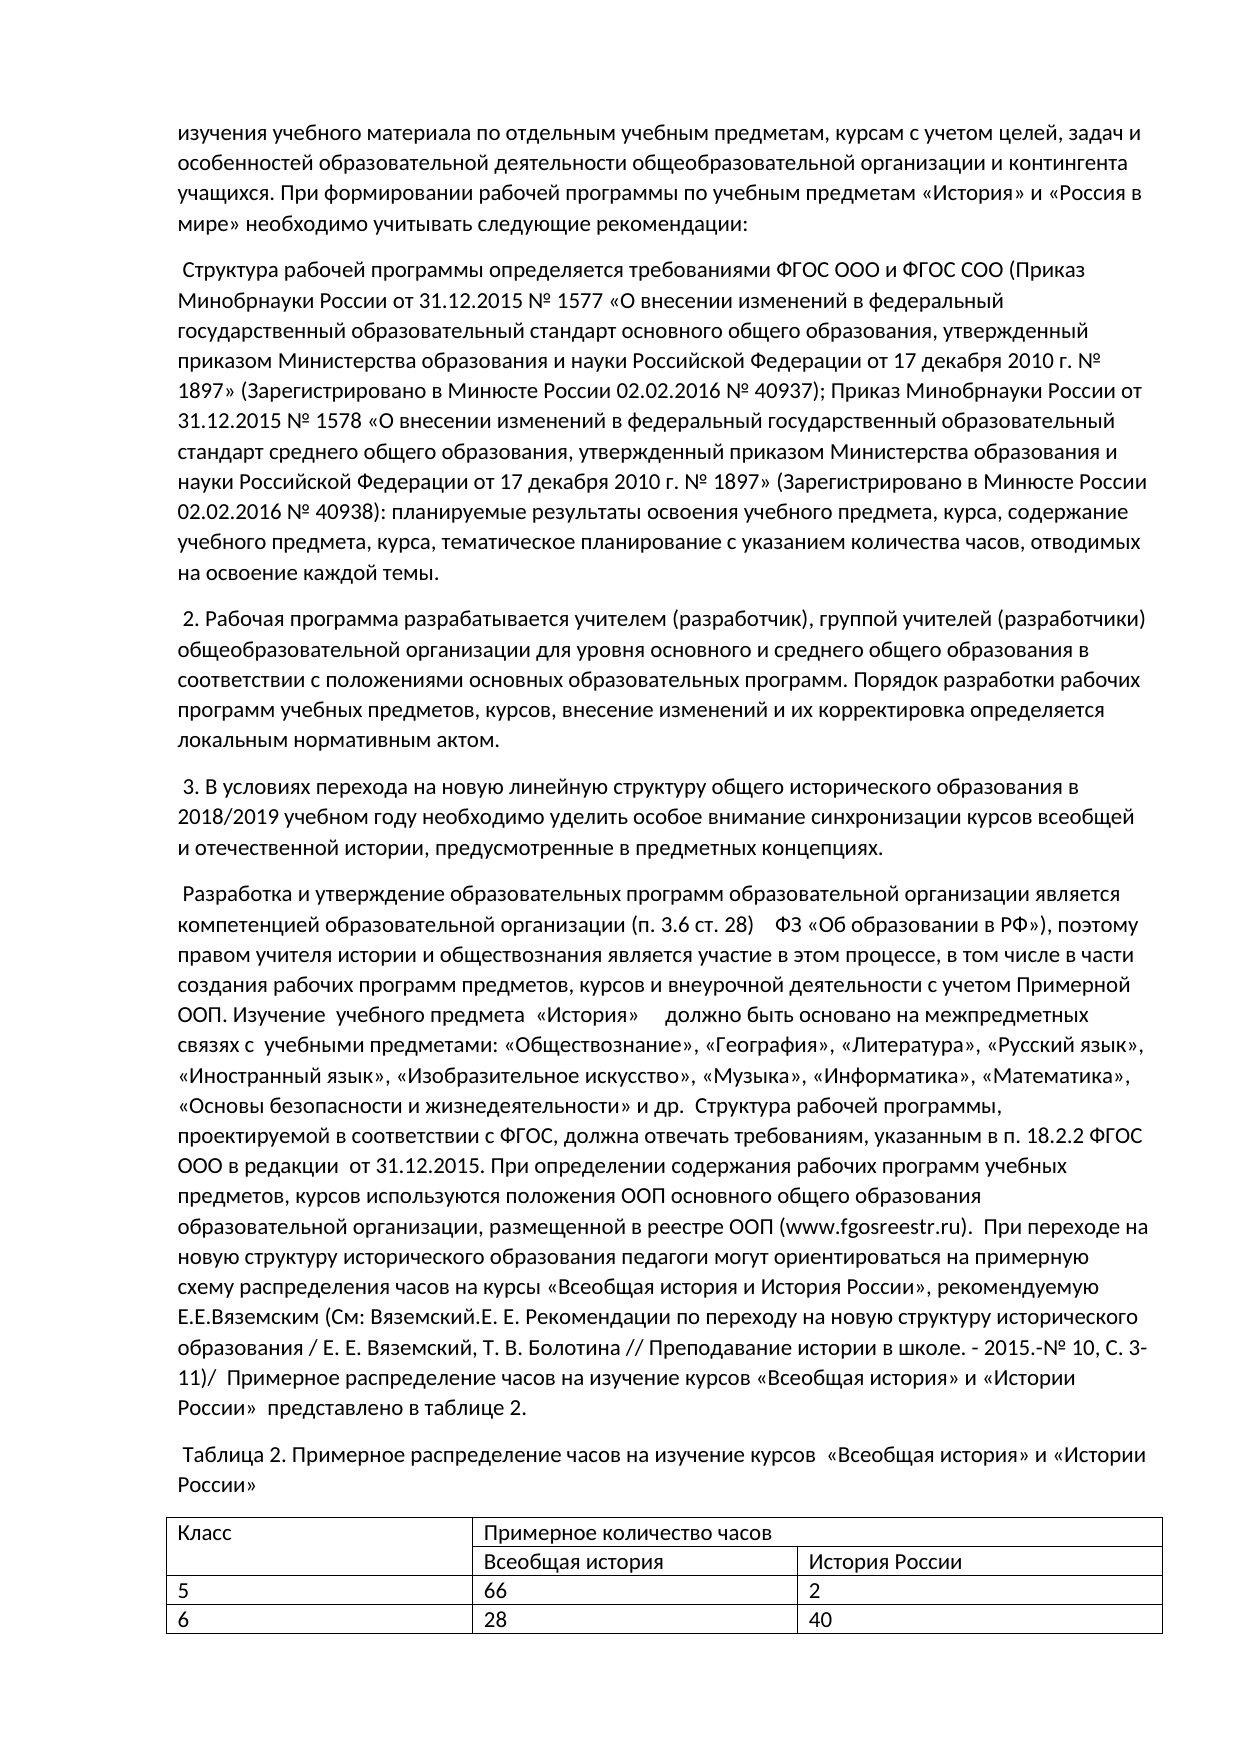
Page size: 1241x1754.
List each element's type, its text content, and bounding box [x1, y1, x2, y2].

text 2. Рабочая программа разрабатывается учителем (разработчик), группой учителей (разработчики) общеобразовательной организации для уровня основного и среднего общего образования в соответствии с положениями основных образовательных программ. Порядок разработки рабочих программ учебных предметов, курсов, внесение изменений и их корректировка определяется локальным нормативным актом. [177, 604, 1152, 753]
text Таблица 2. Примерное распределение часов на изучение курсов «Всеобщая история» и «Истории России» [177, 1440, 1152, 1498]
text Структура рабочей программы определяется требованиями ФГОС ООО и ФГОС СОО (Приказ Минобрнауки России от 31.12.2015 № 1577 «О внесении изменений в федеральный государственный образовательный стандарт основного общего образования, утвержденный приказом Министерства образования и науки Российской Федерации от 17 декабря 2010 г. № 1897» (Зарегистрировано в Минюсте России 02.02.2016 № 40937); Приказ Минобрнауки России от 31.12.2015 № 1578 «О внесении изменений в федеральный государственный образовательный стандарт среднего общего образования, утвержденный приказом Министерства образования и науки Российской Федерации от 17 декабря 2010 г. № 1897» (Зарегистрировано в Минюсте России 02.02.2016 № 40938): планируемые результаты освоения учебного предмета, курса, содержание учебного предмета, курса, тематическое планирование с указанием количества часов, отводимых на освоение каждой темы. [177, 256, 1152, 586]
table_cell 6 [167, 1605, 472, 1633]
text 3. В условиях перехода на новую линейную структуру общего исторического образования в 2018/2019 учебном году необходимо уделить особое внимание синхронизации курсов всеобщей и отечественной истории, предусмотренные в предметных концепциях. [177, 772, 1152, 861]
table_cell 40 [798, 1605, 1162, 1633]
table_header Класс [167, 1518, 472, 1575]
table_cell Всеобщая история [473, 1547, 797, 1575]
table_cell 2 [798, 1576, 1162, 1604]
table_cell 5 [167, 1576, 472, 1604]
table_cell История России [798, 1547, 1162, 1575]
table_cell 28 [473, 1605, 797, 1633]
text Разработка и утверждение образовательных программ образовательной организации является компетенцией образовательной организации (п. 3.6 ст. 28) ФЗ «Об образовании в РФ»), поэтому правом учителя истории и обществознания является участие в этом процессе, в том числе в части создания рабочих программ предметов, курсов и внеурочной деятельности с учетом Примерной ООП. Изучение учебного предмета «История» должно быть основано на межпредметных связях с учебными предметами: «Обществознание», «География», «Литература», «Русский язык», «Иностранный язык», «Изобразительное искусство», «Музыка», «Информатика», «Математика», «Основы безопасности и жизнедеятельности» и др. Структура рабочей программы, проектируемой в соответствии с ФГОС, должна отвечать требованиям, указанным в п. 18.2.2 ФГОС ООО в редакции от 31.12.2015. При определении содержания рабочих программ учебных предметов, курсов используются положения ООП основного общего образования образовательной организации, размещенной в реестре ООП (www.fgosreestr.ru). При переходе на новую структуру исторического образования педагоги могут ориентироваться на примерную схему распределения часов на курсы «Всеобщая история и История России», рекомендуемую Е.Е.Вяземским (См: Вяземский.Е. Е. Рекомендации по переходу на новую структуру исторического образования / Е. Е. Вяземский, Т. В. Болотина // Преподавание истории в школе. - 2015.-№ 10, С. 3-11)/ Примерное распределение часов на изучение курсов «Всеобщая история» и «Истории России» представлено в таблице 2. [177, 879, 1152, 1421]
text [177, 118, 1152, 237]
table_header Примерное количество часов [473, 1518, 1162, 1546]
table_cell 66 [473, 1576, 797, 1604]
